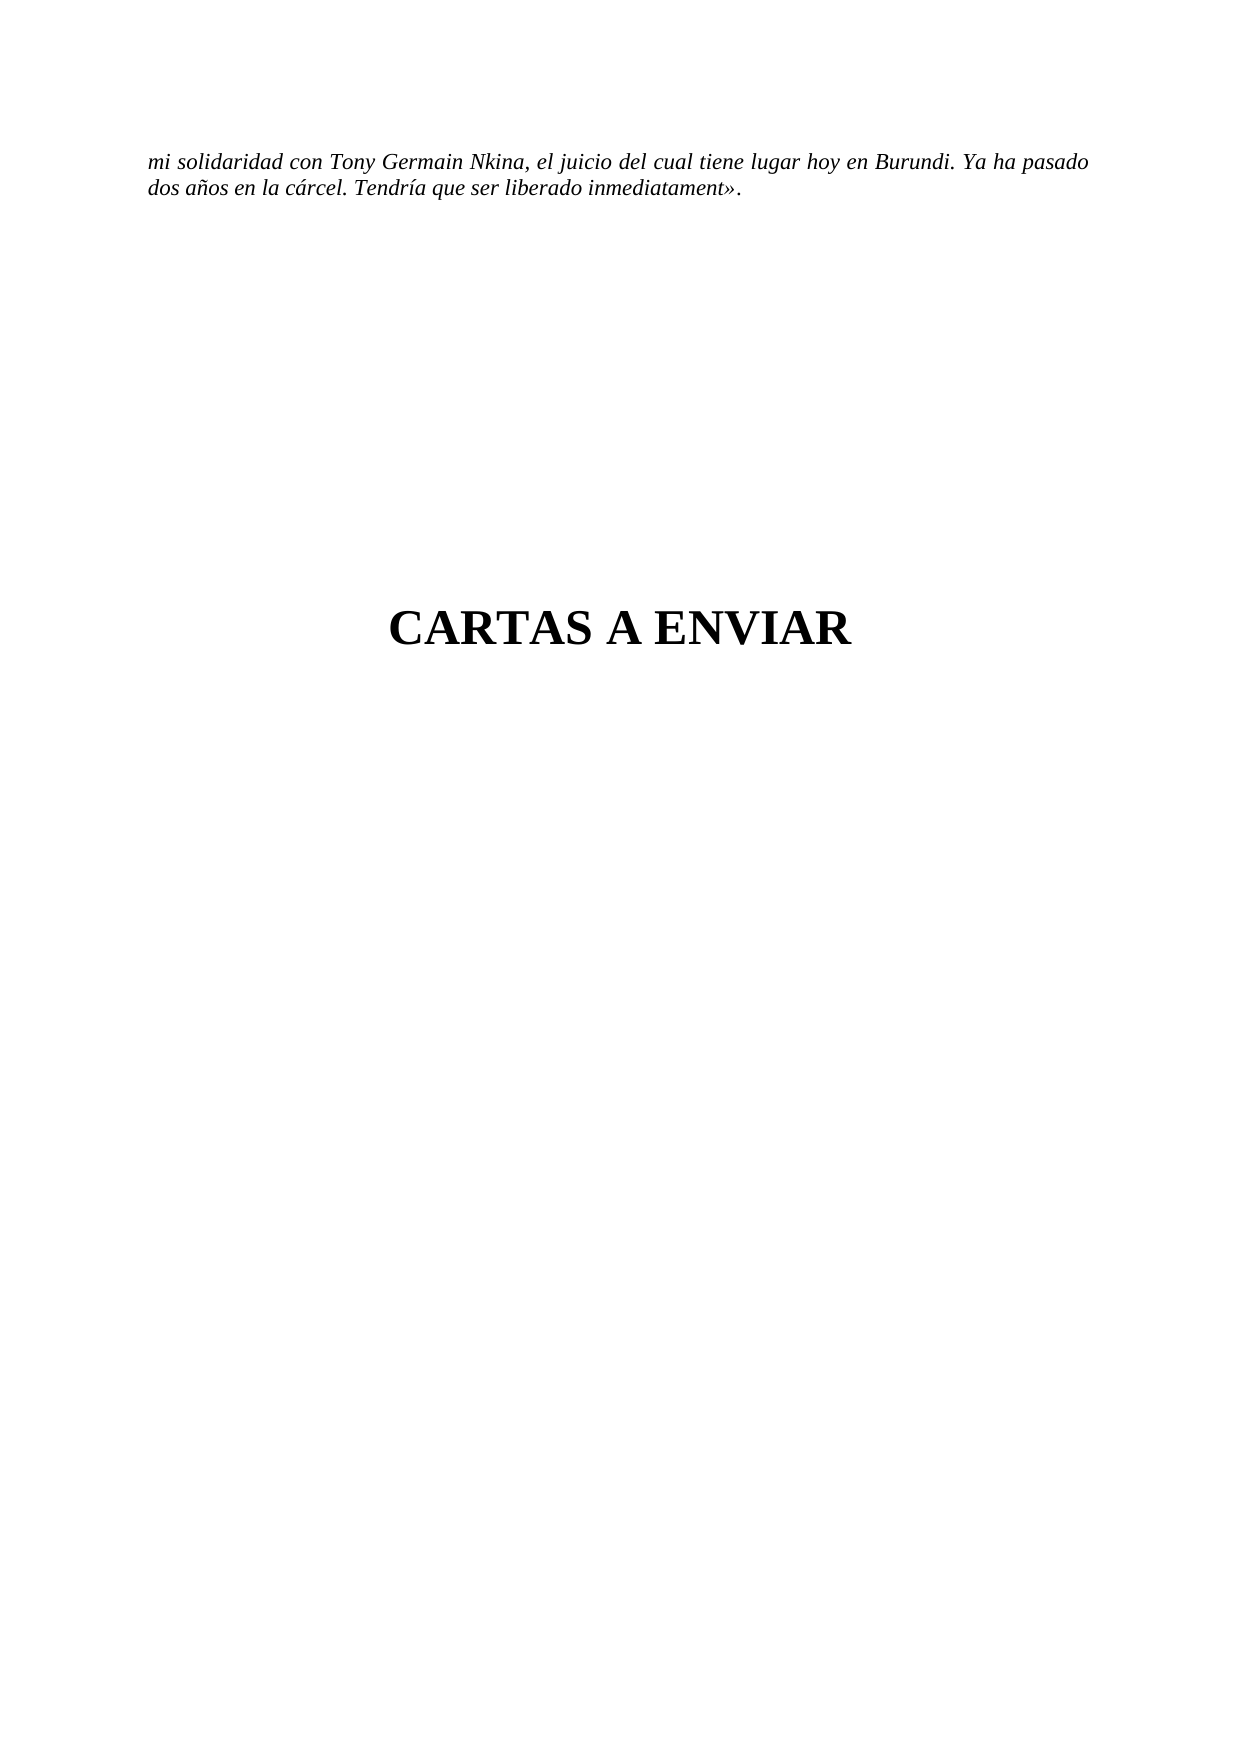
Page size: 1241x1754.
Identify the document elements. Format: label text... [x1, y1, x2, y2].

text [148, 148, 1092, 200]
text CARTAS A ENVIAR [148, 598, 1092, 656]
